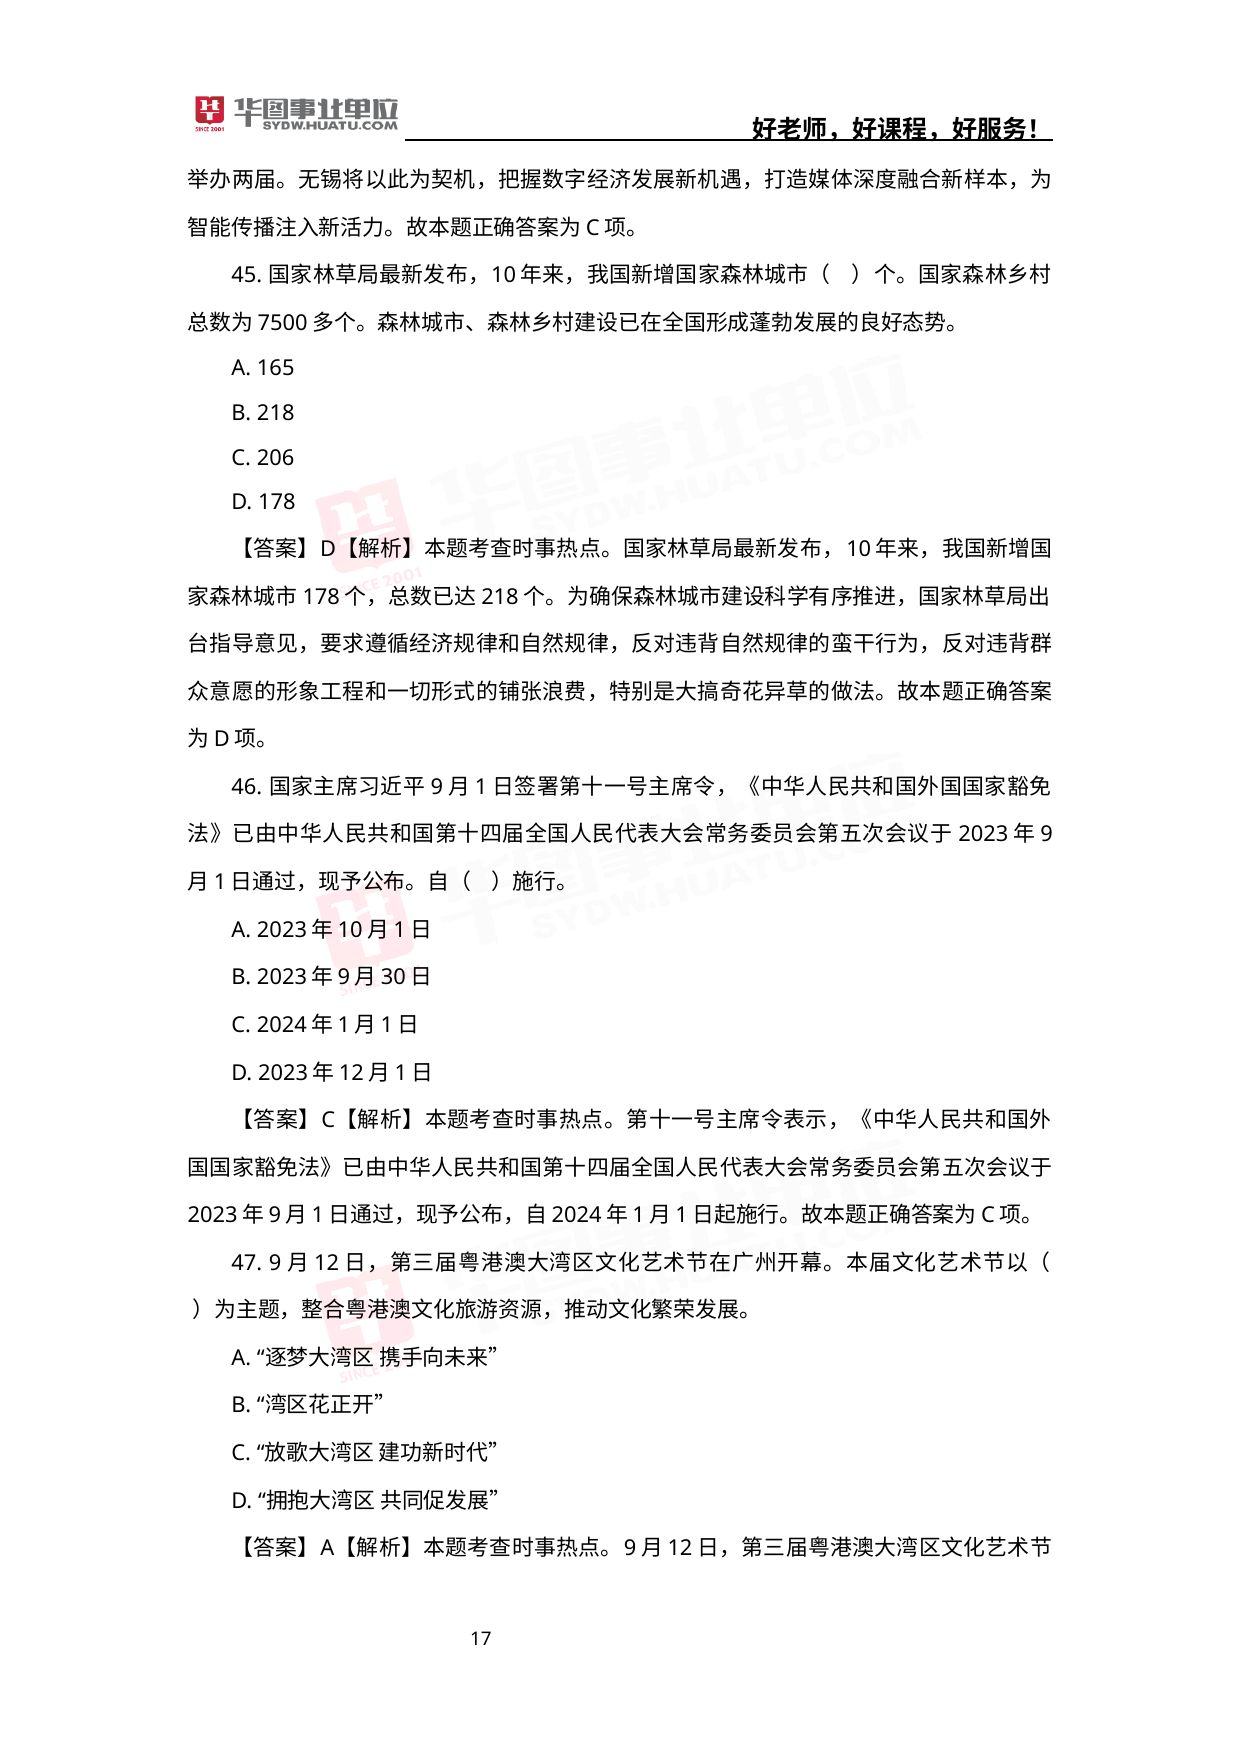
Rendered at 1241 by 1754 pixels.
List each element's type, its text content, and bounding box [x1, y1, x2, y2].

text B. 218 [187, 397, 1053, 427]
text B. “湾区花正开” [187, 1387, 1053, 1419]
picture [187, 90, 406, 138]
text A. “逐梦大湾区 携手向未来” [187, 1340, 1053, 1372]
text 45. 国家林草局最新发布，10年来，我国新增国家森林城市（ ）个。国家森林乡村总数为7500多个。森林城市、森林乡村建设已在全国形成蓬勃发展的良好态势。 [187, 257, 1053, 336]
text B. 2023年9月30日 [187, 959, 1053, 991]
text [187, 1530, 1053, 1562]
text 【答案】D【解析】本题考查时事热点。国家林草局最新发布，10年来，我国新增国家森林城市178个，总数已达218个。为确保森林城市建设科学有序推进，国家林草局出台指导意见，要求遵循经济规律和自然规律，反对违背自然规律的蛮干行为，反对违背群众意愿的形象工程和一切形式的铺张浪费，特别是大搞奇花异草的做法。故本题正确答案为D项。 [187, 531, 1053, 753]
text A. 2023年10月1日 [187, 912, 1053, 943]
text 【答案】C【解析】本题考查时事热点。第十一号主席令表示，《中华人民共和国外国国家豁免法》已由中华人民共和国第十四届全国人民代表大会常务委员会第五次会议于2023年9月1日通过，现予公布，自2024年1月1日起施行。故本题正确答案为C项。 [187, 1102, 1053, 1229]
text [187, 162, 1053, 241]
text D. 178 [187, 486, 1053, 516]
text A. 165 [187, 352, 1053, 382]
text C. “放歌大湾区 建功新时代” [187, 1435, 1053, 1467]
text C. 206 [187, 442, 1053, 471]
text D. 2023年12月1日 [187, 1054, 1053, 1086]
text D. “拥抱大湾区 共同促发展” [187, 1483, 1053, 1514]
text 47. 9月12日，第三届粤港澳大湾区文化艺术节在广州开幕。本届文化艺术节以（ ）为主题，整合粤港澳文化旅游资源，推动文化繁荣发展。 [187, 1245, 1053, 1324]
text C. 2024年1月1日 [187, 1007, 1053, 1039]
text 46. 国家主席习近平9月1日签署第十一号主席令，《中华人民共和国外国国家豁免法》已由中华人民共和国第十四届全国人民代表大会常务委员会第五次会议于2023年9月1日通过，现予公布。自（ ）施行。 [187, 769, 1053, 896]
